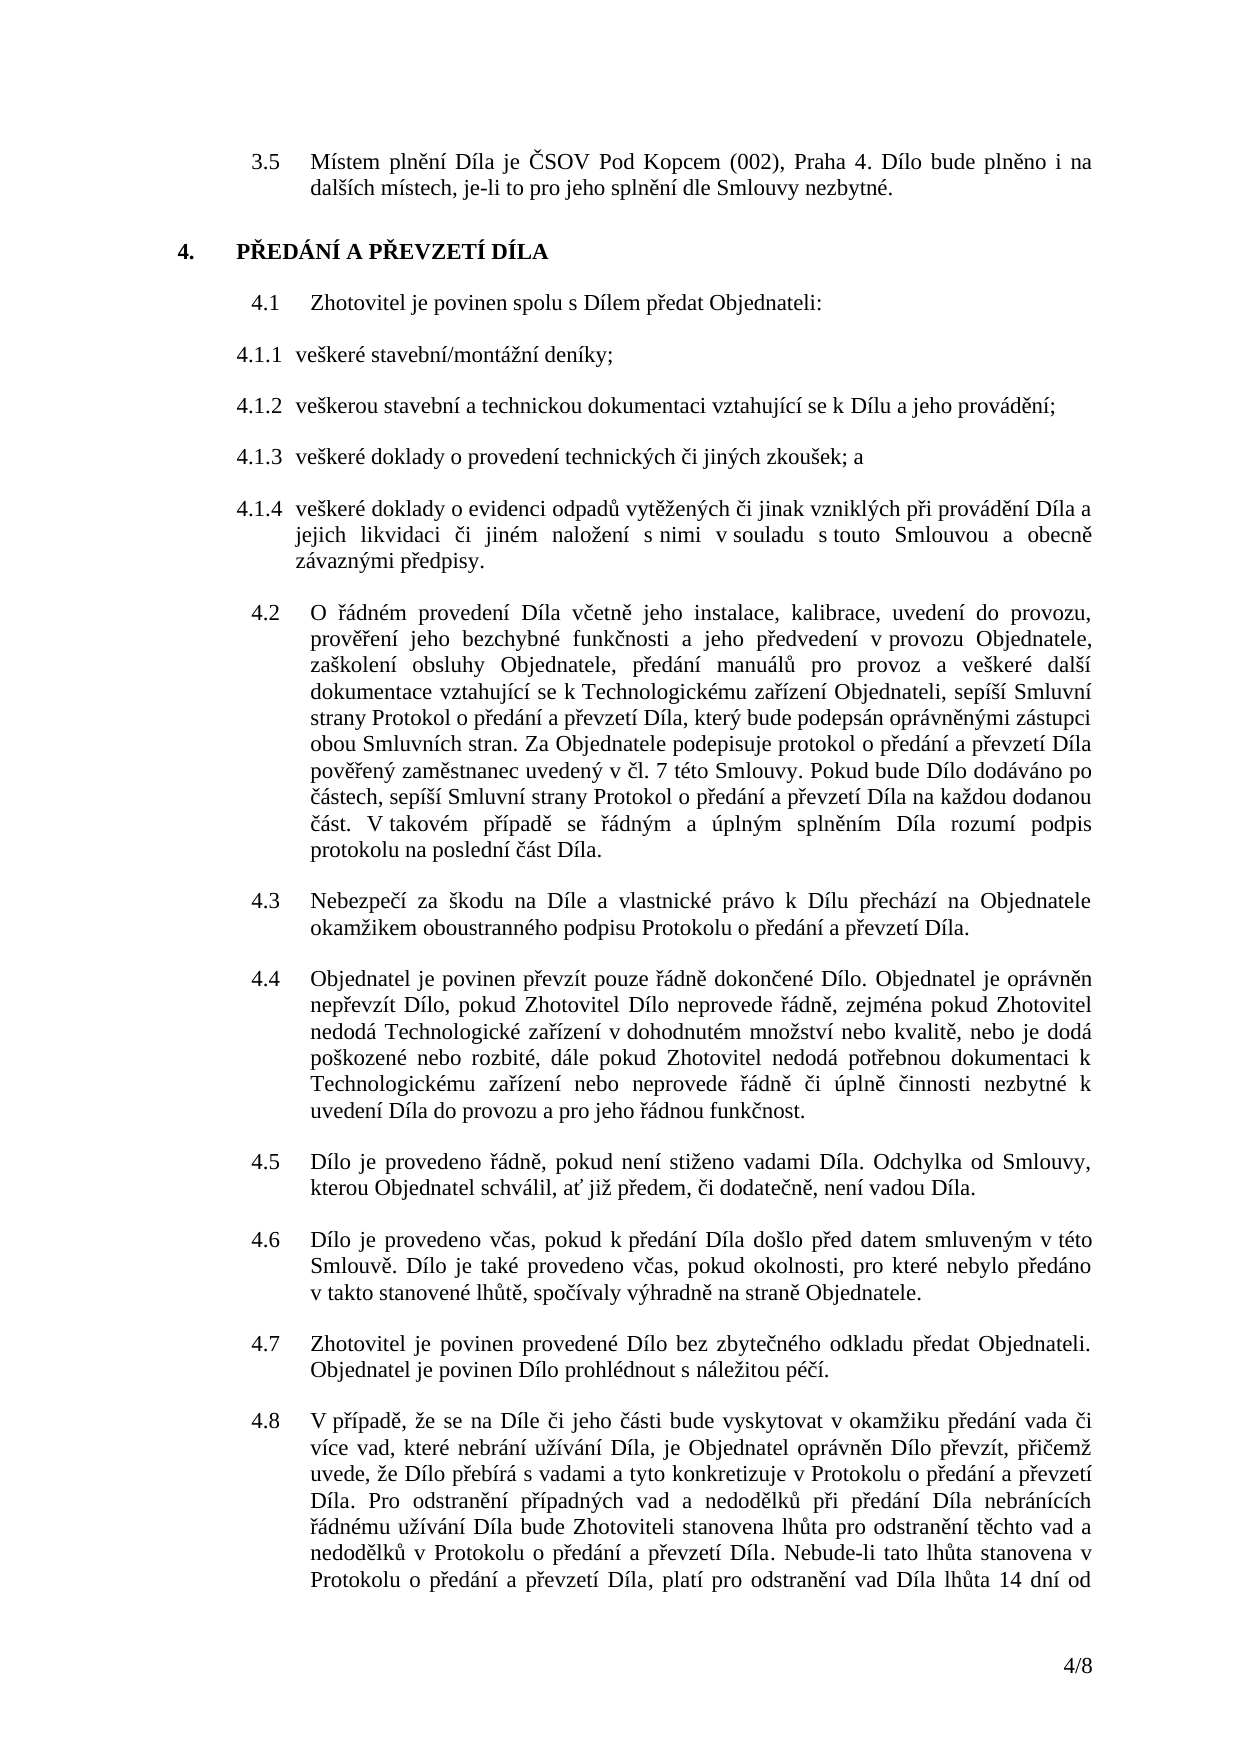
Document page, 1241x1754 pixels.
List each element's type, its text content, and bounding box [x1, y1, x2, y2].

text Zhotovitel je povinen spolu s Dílem předat Objednateli: [251, 289, 1092, 316]
text Předání a převzetí díla [177, 238, 1092, 264]
text Dílo je provedeno řádně, pokud není stiženo vadami Díla. Odchylka od Smlouvy, kterou Objednatel schválil, ať již předem, či dodatečně, není vadou Díla. [251, 1148, 1092, 1201]
text Místem plnění Díla je ČSOV Pod Kopcem (002), Praha 4. Dílo bude plněno i na dalších místech, je-li to pro jeho splnění dle Smlouvy nezbytné. [251, 148, 1092, 200]
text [251, 1408, 1092, 1592]
text veškeré stavební/montážní deníky; [236, 341, 1092, 367]
text veškeré doklady o provedení technických či jiných zkoušek; a [236, 443, 1092, 470]
text Objednatel je povinen převzít pouze řádně dokončené Dílo. Objednatel je oprávněn nepřevzít Dílo, pokud Zhotovitel Dílo neprovede řádně, zejména pokud Zhotovitel nedodá Technologické zařízení v dohodnutém množství nebo kvalitě, nebo je dodá poškozené nebo rozbité, dále pokud Zhotovitel nedodá potřebnou dokumentaci k Technologickému zařízení nebo neprovede řádně či úplně činnosti nezbytné k uvedení Díla do provozu a pro jeho řádnou funkčnost. [251, 965, 1092, 1123]
text Dílo je provedeno včas, pokud k předání Díla došlo před datem smluveným v této Smlouvě. Dílo je také provedeno včas, pokud okolnosti, pro které nebylo předáno v takto stanovené lhůtě, spočívaly výhradně na straně Objednatele. [251, 1226, 1092, 1305]
text veškeré doklady o evidenci odpadů vytěžených či jinak vzniklých při provádění Díla a jejich likvidaci či jiném naložení s nimi v souladu s touto Smlouvou a obecně závaznými předpisy. [236, 495, 1092, 574]
text O řádném provedení Díla včetně jeho instalace, kalibrace, uvedení do provozu, prověření jeho bezchybné funkčnosti a jeho předvedení v provozu Objednatele, zaškolení obsluhy Objednatele, předání manuálů pro provoz a veškeré další dokumentace vztahující se k Technologickému zařízení Objednateli, sepíší Smluvní strany Protokol o předání a převzetí Díla, který bude podepsán oprávněnými zástupci obou Smluvních stran. Za Objednatele podepisuje protokol o předání a převzetí Díla pověřený zaměstnanec uvedený v čl. 7 této Smlouvy. Pokud bude Dílo dodáváno po částech, sepíší Smluvní strany Protokol o předání a převzetí Díla na každou dodanou část. V takovém případě se řádným a úplným splněním Díla rozumí podpis protokolu na poslední část Díla. [251, 599, 1092, 862]
text Nebezpečí za škodu na Díle a vlastnické právo k Dílu přechází na Objednatele okamžikem oboustranného podpisu Protokolu o předání a převzetí Díla. [251, 887, 1092, 940]
text veškerou stavební a technickou dokumentaci vztahující se k Dílu a jeho provádění; [236, 392, 1092, 418]
text Zhotovitel je povinen provedené Dílo bez zbytečného odkladu předat Objednateli. Objednatel je povinen Dílo prohlédnout s náležitou péčí. [251, 1330, 1092, 1383]
